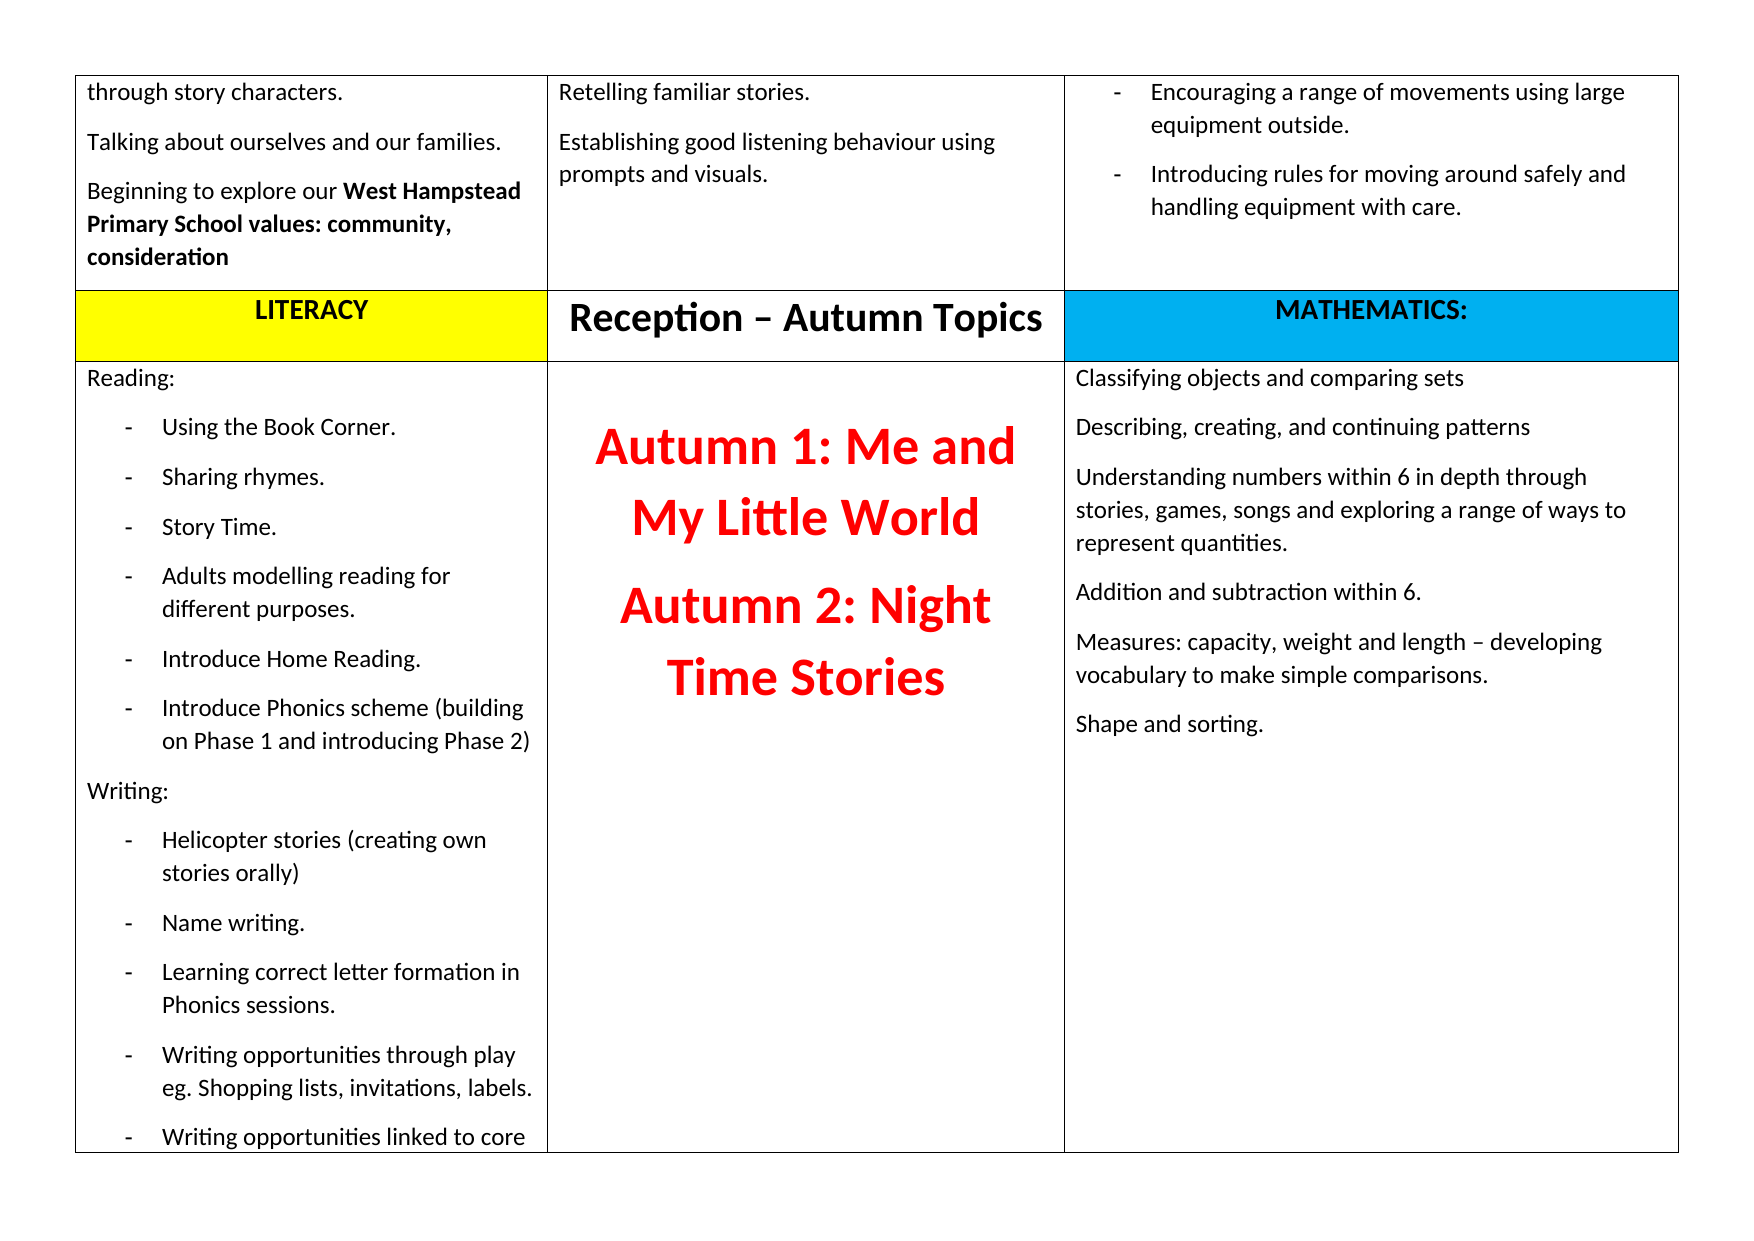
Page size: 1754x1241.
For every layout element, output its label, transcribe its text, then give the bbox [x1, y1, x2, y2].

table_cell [1065, 76, 1678, 290]
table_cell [1065, 362, 1678, 1152]
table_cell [76, 76, 547, 290]
table_cell LITERACY [76, 291, 547, 361]
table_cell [76, 362, 547, 1152]
table_cell MATHEMATICS: [1065, 291, 1678, 361]
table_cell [548, 76, 1064, 290]
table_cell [548, 362, 1064, 1152]
table_cell Reception – Autumn Topics [548, 291, 1064, 361]
